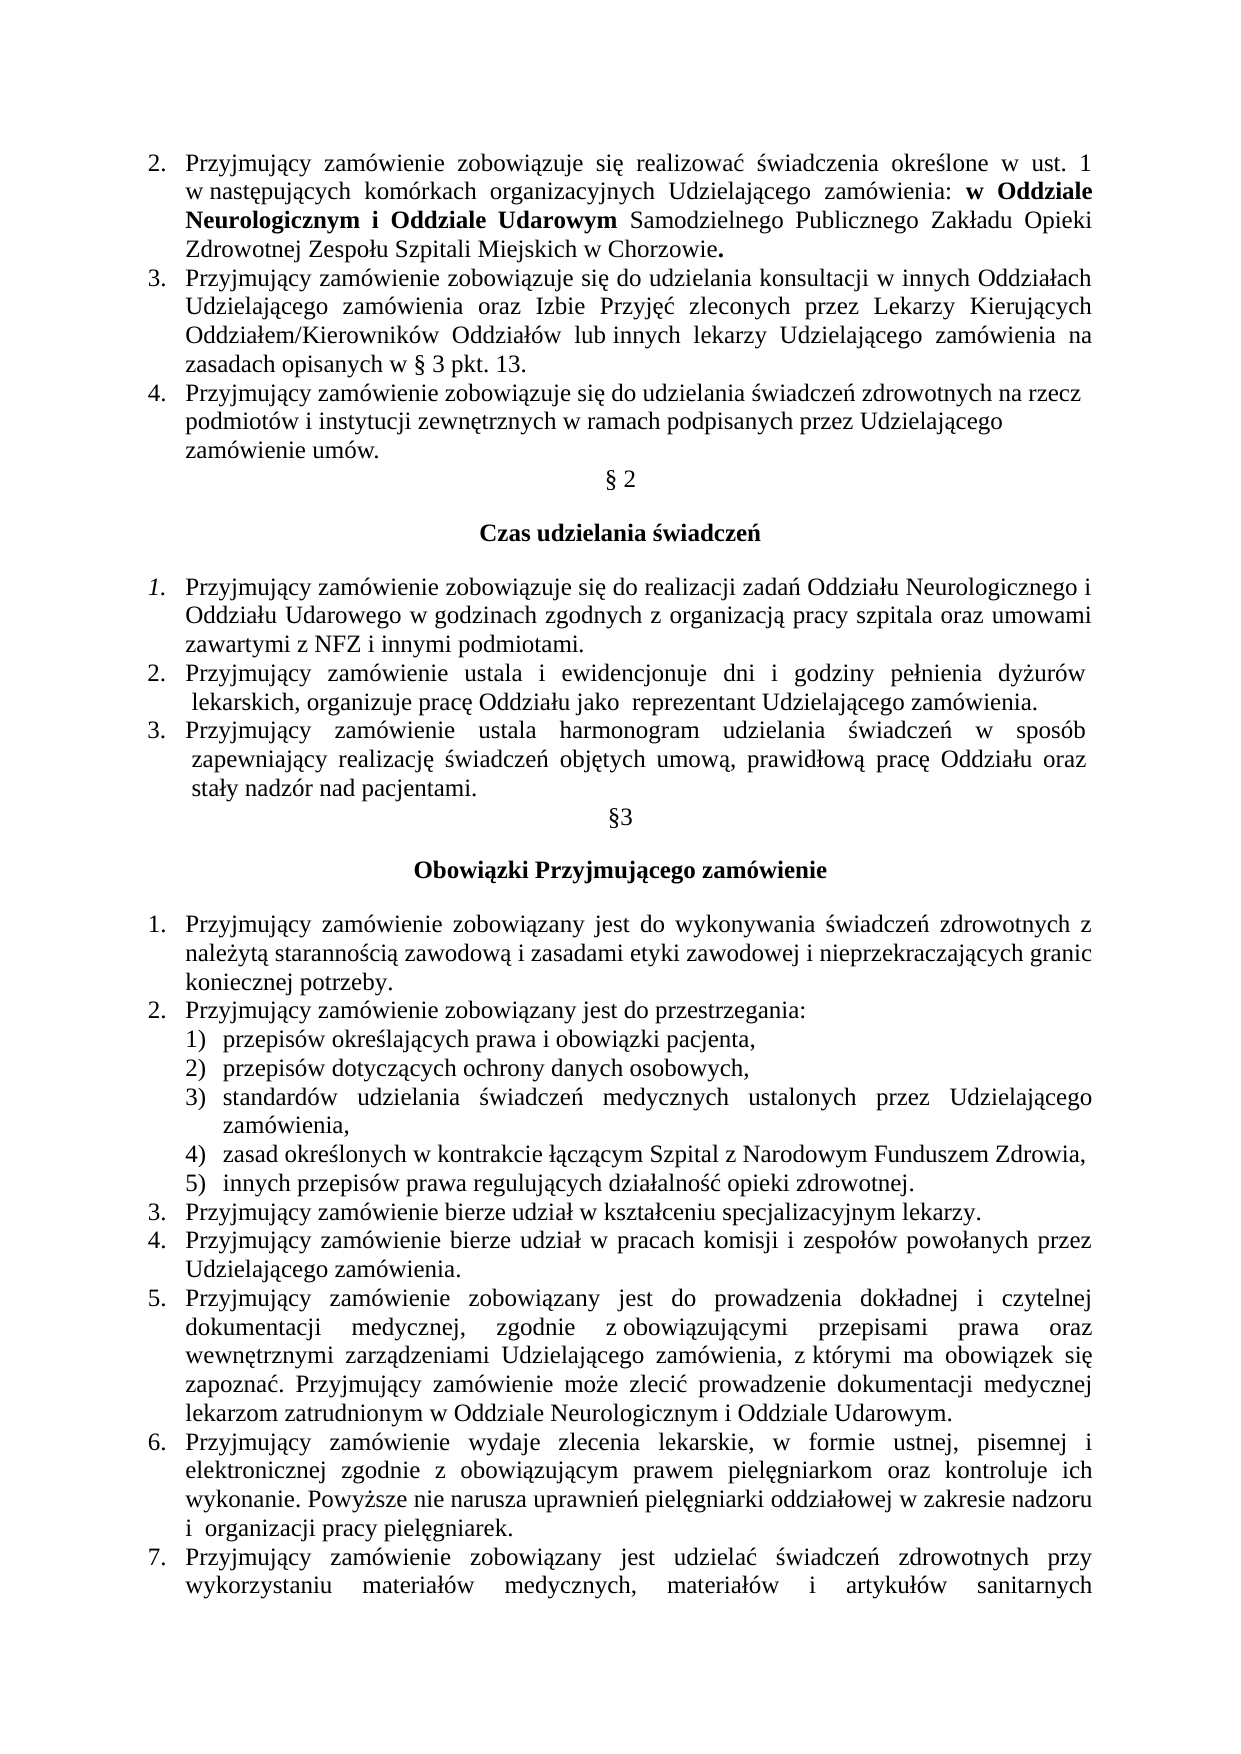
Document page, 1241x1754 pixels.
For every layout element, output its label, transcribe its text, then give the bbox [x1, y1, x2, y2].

text Czas udzielania świadczeń [148, 518, 1093, 546]
list Przyjmujący zamówienie zobowiązany jest do prowadzenia dokładnej i czytelnej dokumentacji medycznej, zgodnie z obowiązującymi przepisami prawa oraz wewnętrznymi zarządzeniami Udzielającego zamówienia, z którymi ma obowiązek się zapoznać. Przyjmujący zamówienie może zlecić prowadzenie dokumentacji medycznej lekarzom zatrudnionym w Oddziale Neurologicznym i Oddziale Udarowym. [148, 1283, 1093, 1427]
text Obowiązki Przyjmującego zamówienie [148, 855, 1093, 884]
list Przyjmujący zamówienie zobowiązuje się do udzielania świadczeń zdrowotnych na rzecz podmiotów i instytucji zewnętrznych w ramach podpisanych przez Udzielającego zamówienie umów. [148, 378, 1093, 464]
list Przyjmujący zamówienie zobowiązuje się realizować świadczenia określone w ust. 1 w następujących komórkach organizacyjnych Udzielającego zamówienia: w Oddziale Neurologicznym i Oddziale Udarowym Samodzielnego Publicznego Zakładu Opieki Zdrowotnej Zespołu Szpitali Miejskich w Chorzowie. [148, 148, 1093, 263]
list standardów udzielania świadczeń medycznych ustalonych przez Udzielającego zamówienia, [185, 1082, 1093, 1139]
list zasad określonych w kontrakcie łączącym Szpital z Narodowym Funduszem Zdrowia, [185, 1139, 1093, 1168]
list Przyjmujący zamówienie zobowiązany jest do wykonywania świadczeń zdrowotnych z należytą starannością zawodową i zasadami etyki zawodowej i nieprzekraczających granic koniecznej potrzeby. [148, 909, 1093, 996]
list Przyjmujący zamówienie wydaje zlecenia lekarskie, w formie ustnej, pisemnej i elektronicznej zgodnie z obowiązującym prawem pielęgniarkom oraz kontroluje ich wykonanie. Powyższe nie narusza uprawnień pielęgniarki oddziałowej w zakresie nadzoru i organizacji pracy pielęgniarek. [148, 1427, 1093, 1542]
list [148, 1542, 1093, 1599]
text § 2 [148, 464, 1093, 493]
list Przyjmujący zamówienie ustala i ewidencjonuje dni i godziny pełnienia dyżurów lekarskich, organizuje pracę Oddziału jako reprezentant Udzielającego zamówienia. [147, 658, 1087, 715]
list Przyjmujący zamówienie zobowiązany jest do przestrzegania: [148, 996, 1093, 1024]
list innych przepisów prawa regulujących działalność opieki zdrowotnej. [185, 1168, 1093, 1197]
list Przyjmujący zamówienie bierze udział w kształceniu specjalizacyjnym lekarzy. [148, 1197, 1093, 1226]
list przepisów określających prawa i obowiązki pacjenta, [185, 1024, 1093, 1053]
list Przyjmujący zamówienie ustala harmonogram udzielania świadczeń w sposób zapewniający realizację świadczeń objętych umową, prawidłową pracę Oddziału oraz stały nadzór nad pacjentami. [147, 715, 1087, 802]
list Przyjmujący zamówienie bierze udział w pracach komisji i zespołów powołanych przez Udzielającego zamówienia. [148, 1226, 1093, 1283]
list Przyjmujący zamówienie zobowiązuje się do realizacji zadań Oddziału Neurologicznego i Oddziału Udarowego w godzinach zgodnych z organizacją pracy szpitala oraz umowami zawartymi z NFZ i innymi podmiotami. [148, 572, 1093, 658]
list przepisów dotyczących ochrony danych osobowych, [185, 1053, 1093, 1082]
text §3 [148, 802, 1093, 830]
list Przyjmujący zamówienie zobowiązuje się do udzielania konsultacji w innych Oddziałach Udzielającego zamówienia oraz Izbie Przyjęć zleconych przez Lekarzy Kierujących Oddziałem/Kierowników Oddziałów lub innych lekarzy Udzielającego zamówienia na zasadach opisanych w § 3 pkt. 13. [148, 263, 1093, 378]
